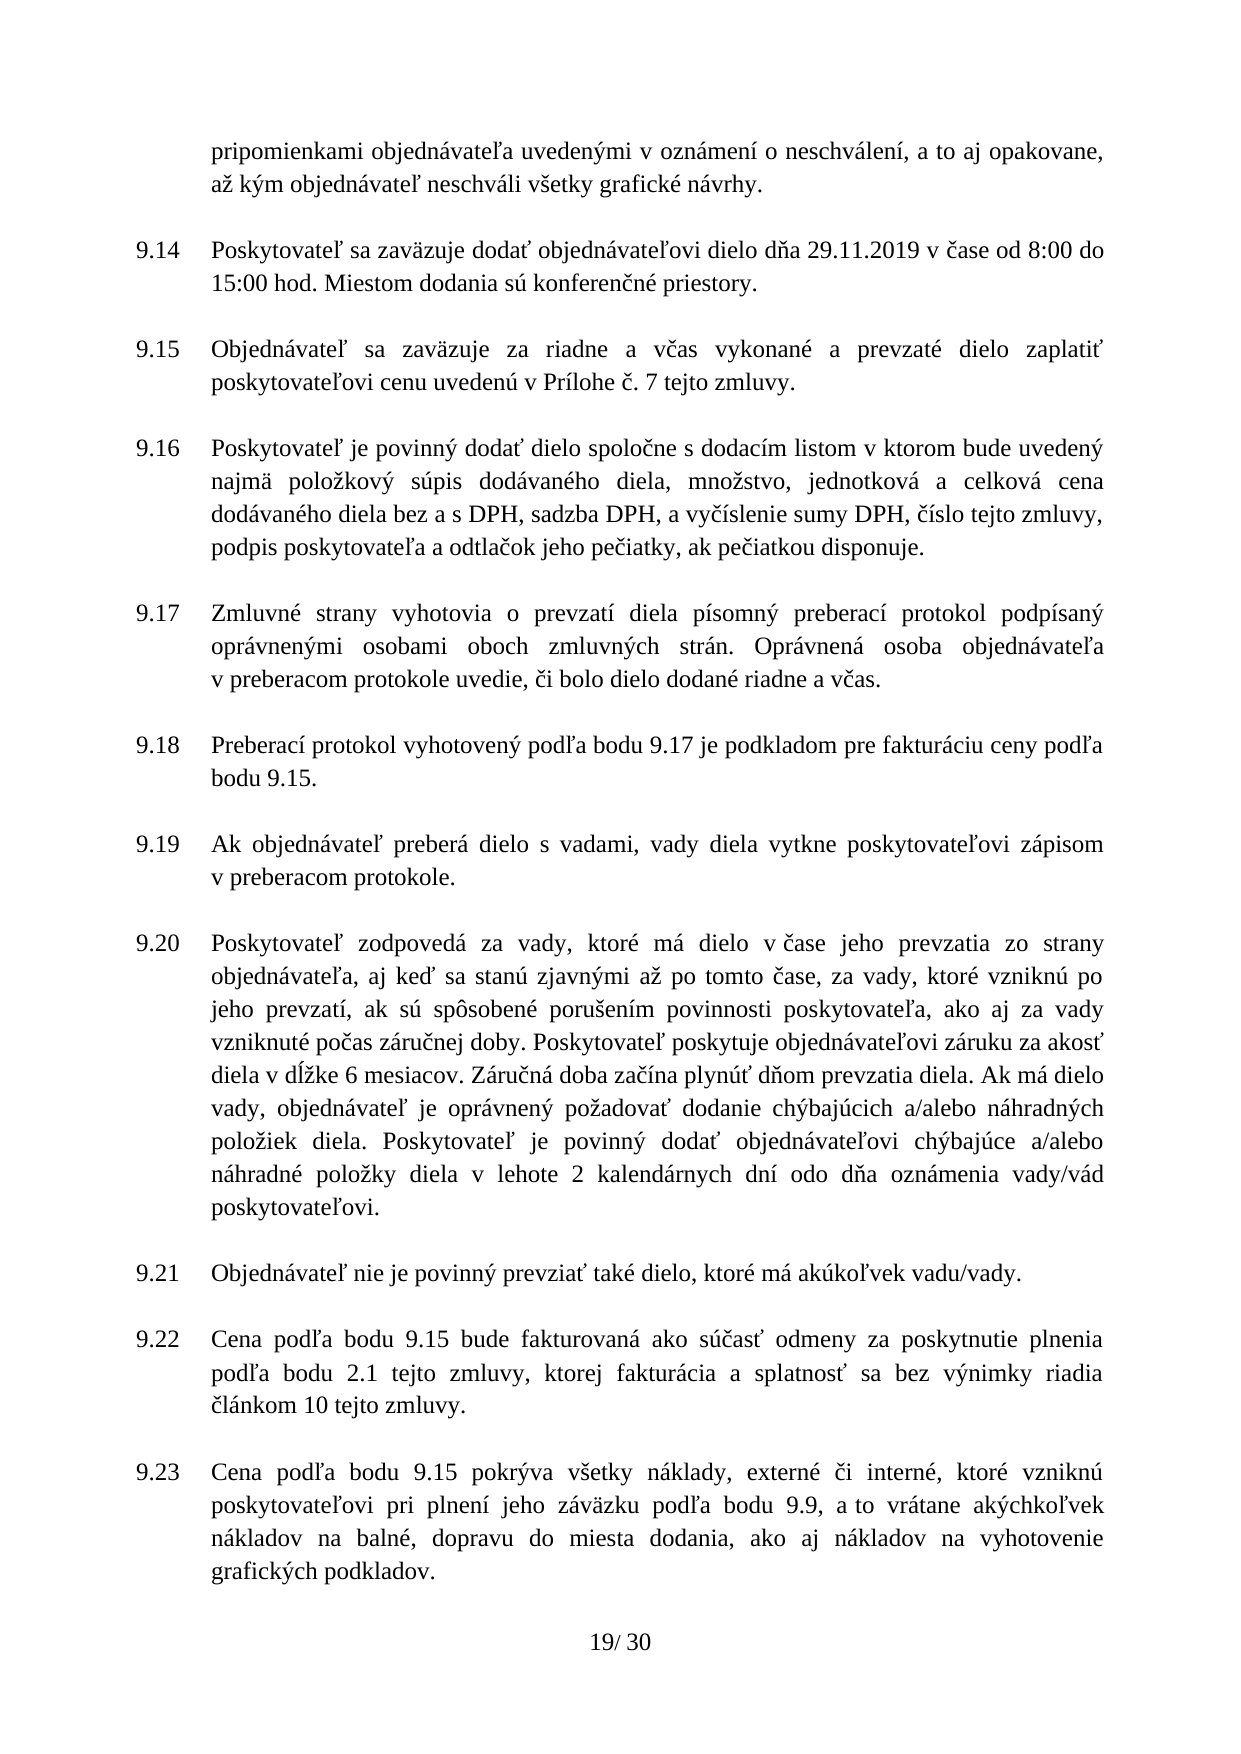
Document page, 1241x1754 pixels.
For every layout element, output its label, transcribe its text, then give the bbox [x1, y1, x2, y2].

list Poskytovateľ sa zaväzuje dodať objednávateľovi dielo dňa 29.11.2019 v čase od 8:00 do 15:00 hod. Miestom dodania sú konferenčné priestory. [136, 235, 1104, 297]
list Ak objednávateľ preberá dielo s vadami, vady diela vytkne poskytovateľovi zápisom v preberacom protokole. [136, 829, 1104, 891]
list Cena podľa bodu 9.15 bude fakturovaná ako súčasť odmeny za poskytnutie plnenia podľa bodu 2.1 tejto zmluvy, ktorej fakturácia a splatnosť sa bez výnimky riadia článkom 10 tejto zmluvy. [136, 1324, 1104, 1419]
list Zmluvné strany vyhotovia o prevzatí diela písomný preberací protokol podpísaný oprávnenými osobami oboch zmluvných strán. Oprávnená osoba objednávateľa v preberacom protokole uvedie, či bolo dielo dodané riadne a včas. [136, 598, 1104, 693]
list Objednávateľ nie je povinný prevziať také dielo, ktoré má akúkoľvek vadu/vady. [136, 1258, 1104, 1287]
list Cena podľa bodu 9.15 pokrýva všetky náklady, externé či interné, ktoré vzniknú poskytovateľovi pri plnení jeho záväzku podľa bodu 9.9, a to vrátane akýchkoľvek nákladov na balné, dopravu do miesta dodania, ako aj nákladov na vyhotovenie grafických podkladov. [136, 1457, 1104, 1584]
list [136, 136, 1104, 198]
list Objednávateľ sa zaväzuje za riadne a včas vykonané a prevzaté dielo zaplatiť poskytovateľovi cenu uvedenú v Prílohe č. 7 tejto zmluvy. [136, 334, 1104, 396]
list Poskytovateľ zodpovedá za vady, ktoré má dielo v čase jeho prevzatia zo strany objednávateľa, aj keď sa stanú zjavnými až po tomto čase, za vady, ktoré vzniknú po jeho prevzatí, ak sú spôsobené porušením povinnosti poskytovateľa, ako aj za vady vzniknuté počas záručnej doby. Poskytovateľ poskytuje objednávateľovi záruku za akosť diela v dĺžke 6 mesiacov. Záručná doba začína plynúť dňom prevzatia diela. Ak má dielo vady, objednávateľ je oprávnený požadovať dodanie chýbajúcich a/alebo náhradných položiek diela. Poskytovateľ je povinný dodať objednávateľovi chýbajúce a/alebo náhradné položky diela v lehote 2 kalendárnych dní odo dňa oznámenia vady/vád poskytovateľovi. [136, 928, 1104, 1221]
list Preberací protokol vyhotovený podľa bodu 9.17 je podkladom pre fakturáciu ceny podľa bodu 9.15. [136, 730, 1104, 792]
list Poskytovateľ je povinný dodať dielo spoločne s dodacím listom v ktorom bude uvedený najmä položkový súpis dodávaného diela, množstvo, jednotková a celková cena dodávaného diela bez a s DPH, sadzba DPH, a vyčíslenie sumy DPH, číslo tejto zmluvy, podpis poskytovateľa a odtlačok jeho pečiatky, ak pečiatkou disponuje. [136, 433, 1104, 561]
